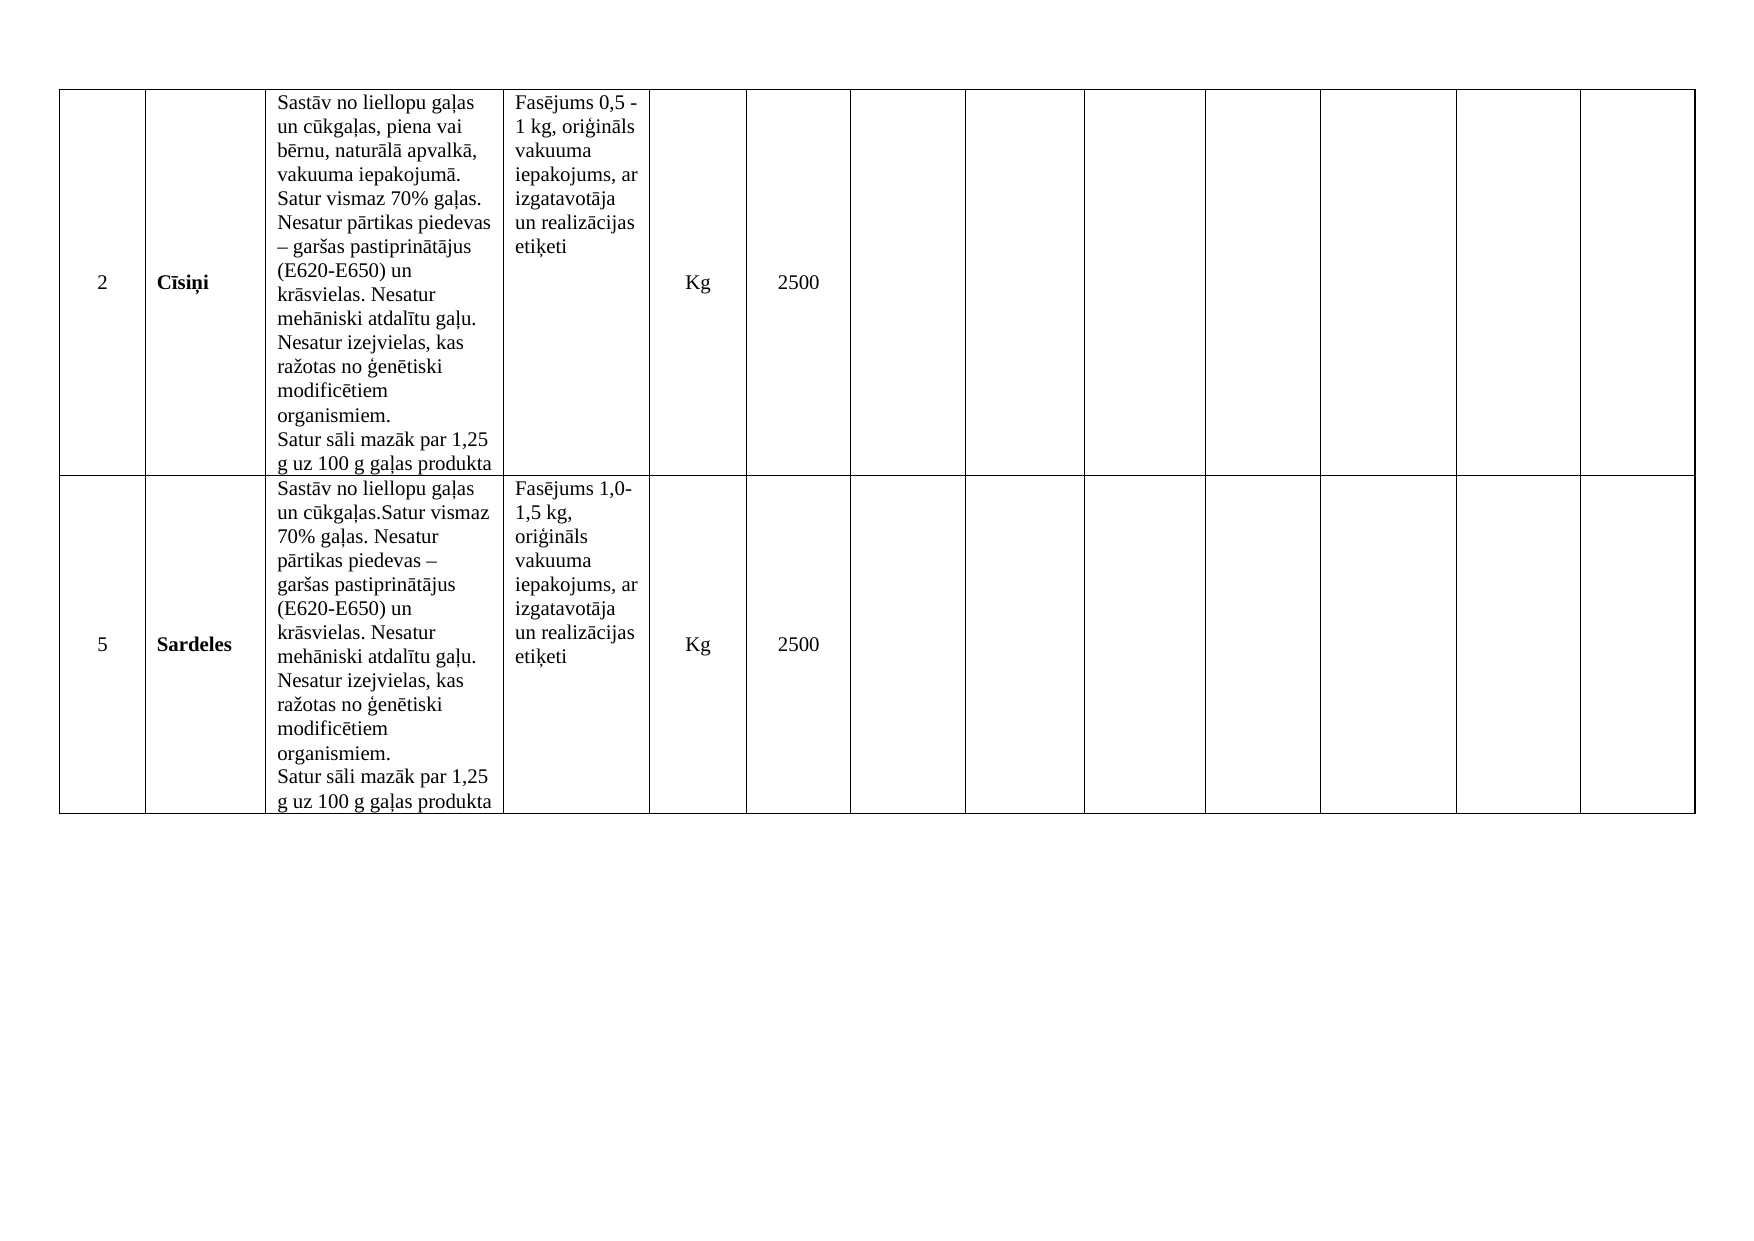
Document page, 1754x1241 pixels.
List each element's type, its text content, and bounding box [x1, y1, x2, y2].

table_cell Kg [650, 90, 746, 475]
table_cell [1321, 90, 1456, 475]
table_cell [1206, 90, 1320, 475]
table_cell Cīsiņi [146, 90, 265, 475]
table_cell Sardeles [146, 476, 265, 813]
table_cell [1206, 476, 1320, 813]
table_cell [966, 476, 1084, 813]
table_cell Sastāv no liellopu gaļas un cūkgaļas.Satur vismaz 70% gaļas. Nesatur pārtikas piedevas – garšas pastiprinātājus (E620-E650) un krāsvielas. Nesatur mehāniski atdalītu gaļu. Nesatur izejvielas, kas ražotas no ģenētiski modificētiem organismiem. Satur sāli mazāk par 1,25 g uz 100 g gaļas produkta [266, 476, 503, 813]
table_cell 2500 [747, 476, 850, 813]
table_cell [1321, 476, 1456, 813]
table_cell Kg [650, 476, 746, 813]
table_cell 2500 [747, 90, 850, 475]
table_cell [966, 90, 1084, 475]
table_cell 5 [60, 476, 145, 813]
table_cell [1085, 90, 1205, 475]
table_cell [1457, 90, 1580, 475]
table_cell [1085, 476, 1205, 813]
table_cell [851, 90, 965, 475]
table_cell [851, 476, 965, 813]
table_cell [1457, 476, 1580, 813]
table_cell Fasējums 1,0-1,5 kg, oriģināls vakuuma iepakojums, ar izgatavotāja un realizācijas etiķeti [504, 476, 649, 813]
table_cell [1581, 476, 1694, 813]
table_cell Sastāv no liellopu gaļas un cūkgaļas, piena vai bērnu, naturālā apvalkā, vakuuma iepakojumā. Satur vismaz 70% gaļas. Nesatur pārtikas piedevas – garšas pastiprinātājus (E620-E650) un krāsvielas. Nesatur mehāniski atdalītu gaļu. Nesatur izejvielas, kas ražotas no ģenētiski modificētiem organismiem. Satur sāli mazāk par 1,25 g uz 100 g gaļas produkta [266, 90, 503, 475]
table_cell 2 [60, 90, 145, 475]
table_cell Fasējums 0,5 -1 kg, oriģināls vakuuma iepakojums, ar izgatavotāja un realizācijas etiķeti [504, 90, 649, 475]
table_cell [1581, 90, 1694, 475]
